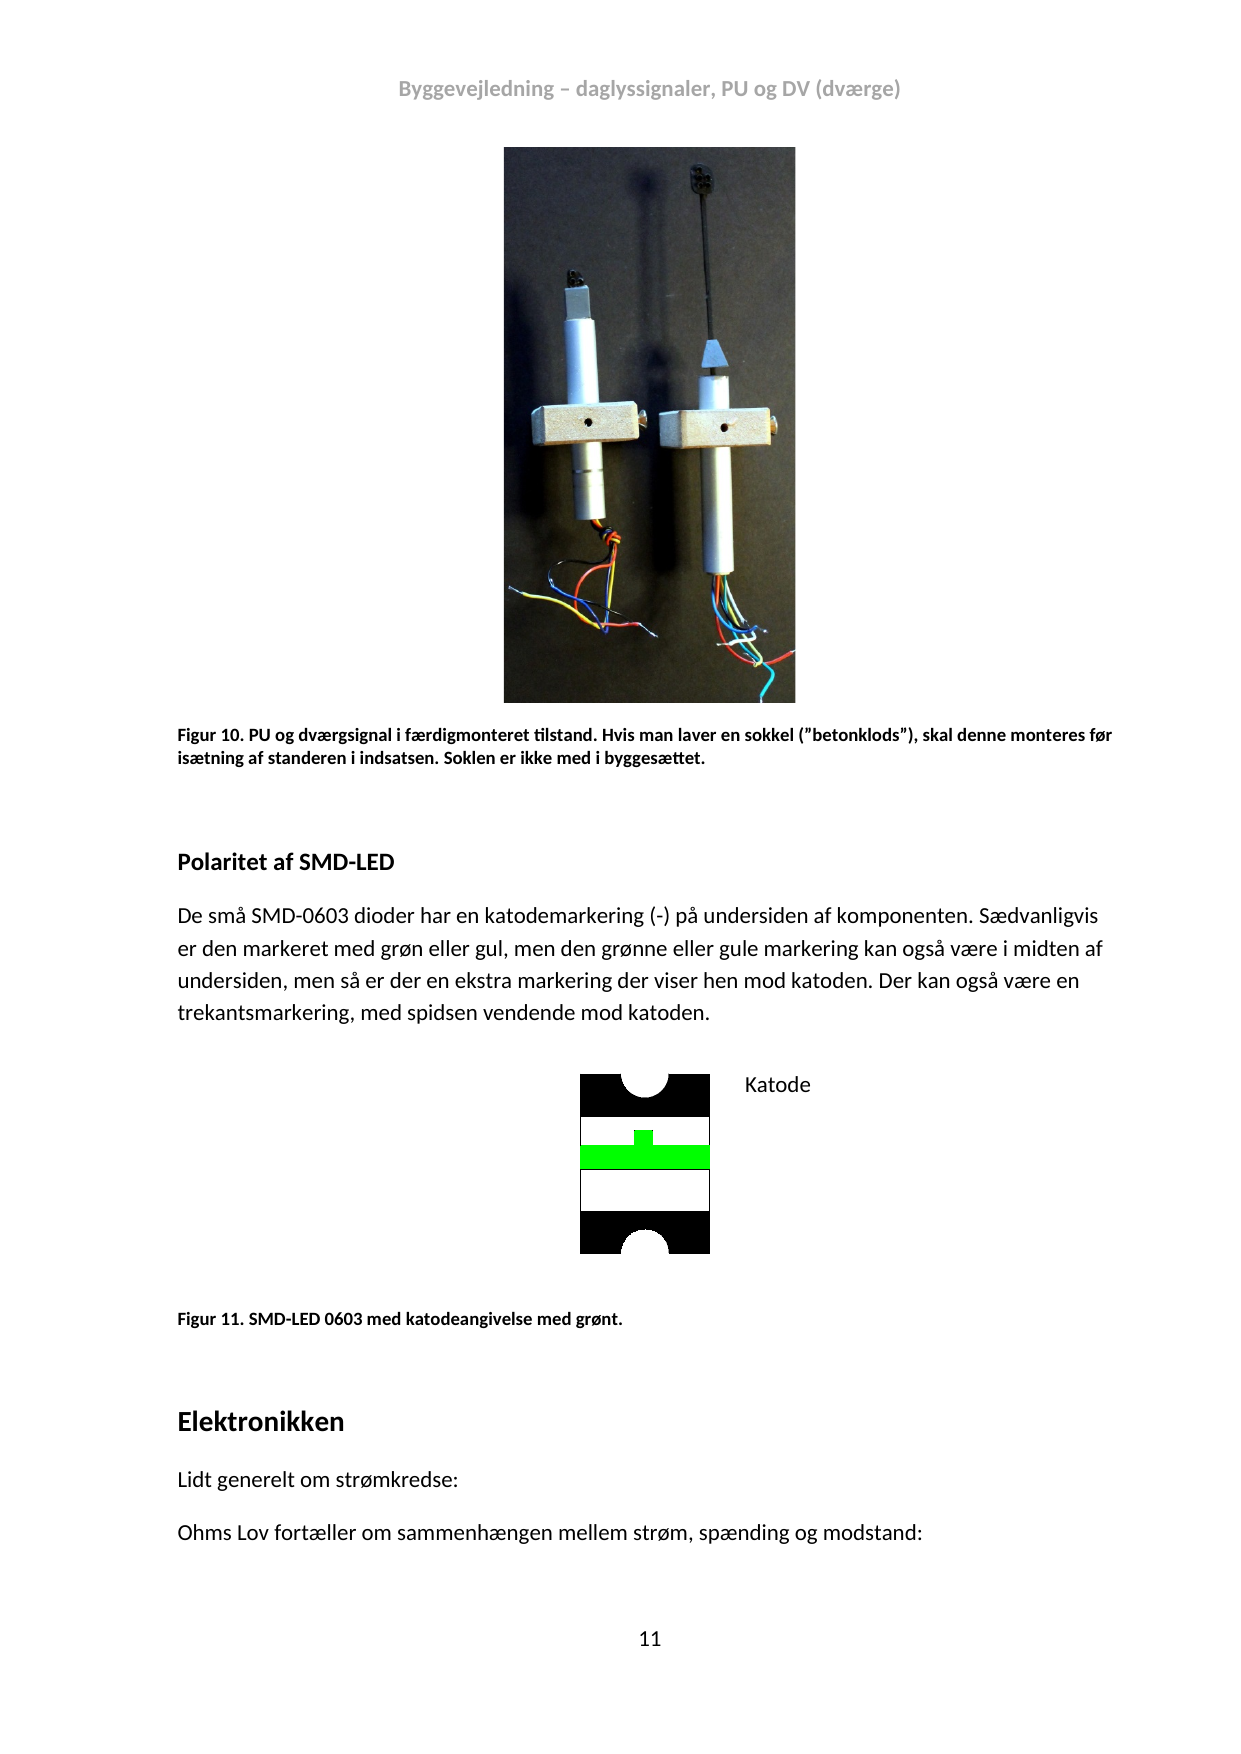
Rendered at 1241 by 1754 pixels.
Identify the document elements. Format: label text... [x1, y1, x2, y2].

text Figur 10. PU og dværgsignal i færdigmonteret tilstand. Hvis man laver en sokkel (”betonklods”), skal denne monteres før isætning af standeren i indsatsen. Soklen er ikke med i byggesættet. [177, 723, 1122, 769]
text Ohms Lov fortæller om sammenhængen mellem strøm, spænding og modstand: [177, 1518, 1122, 1546]
text Figur 11. SMD-LED 0603 med katodeangivelse med grønt. [177, 1307, 1122, 1330]
text Lidt generelt om strømkredse: [177, 1465, 1122, 1493]
text De små SMD-0603 dioder har en katodemarkering (-) på undersiden af komponenten. Sædvanligvis er den markeret med grøn eller gul, men den grønne eller gule markering kan også være i midten af undersiden, men så er der en ekstra markering der viser hen mod katoden. Der kan også være en trekantsmarkering, med spidsen vendende mod katoden. [177, 902, 1122, 1026]
text Elektronikken [177, 1403, 1122, 1439]
text Polaritet af SMD-LED [177, 846, 1122, 876]
picture [503, 147, 796, 703]
